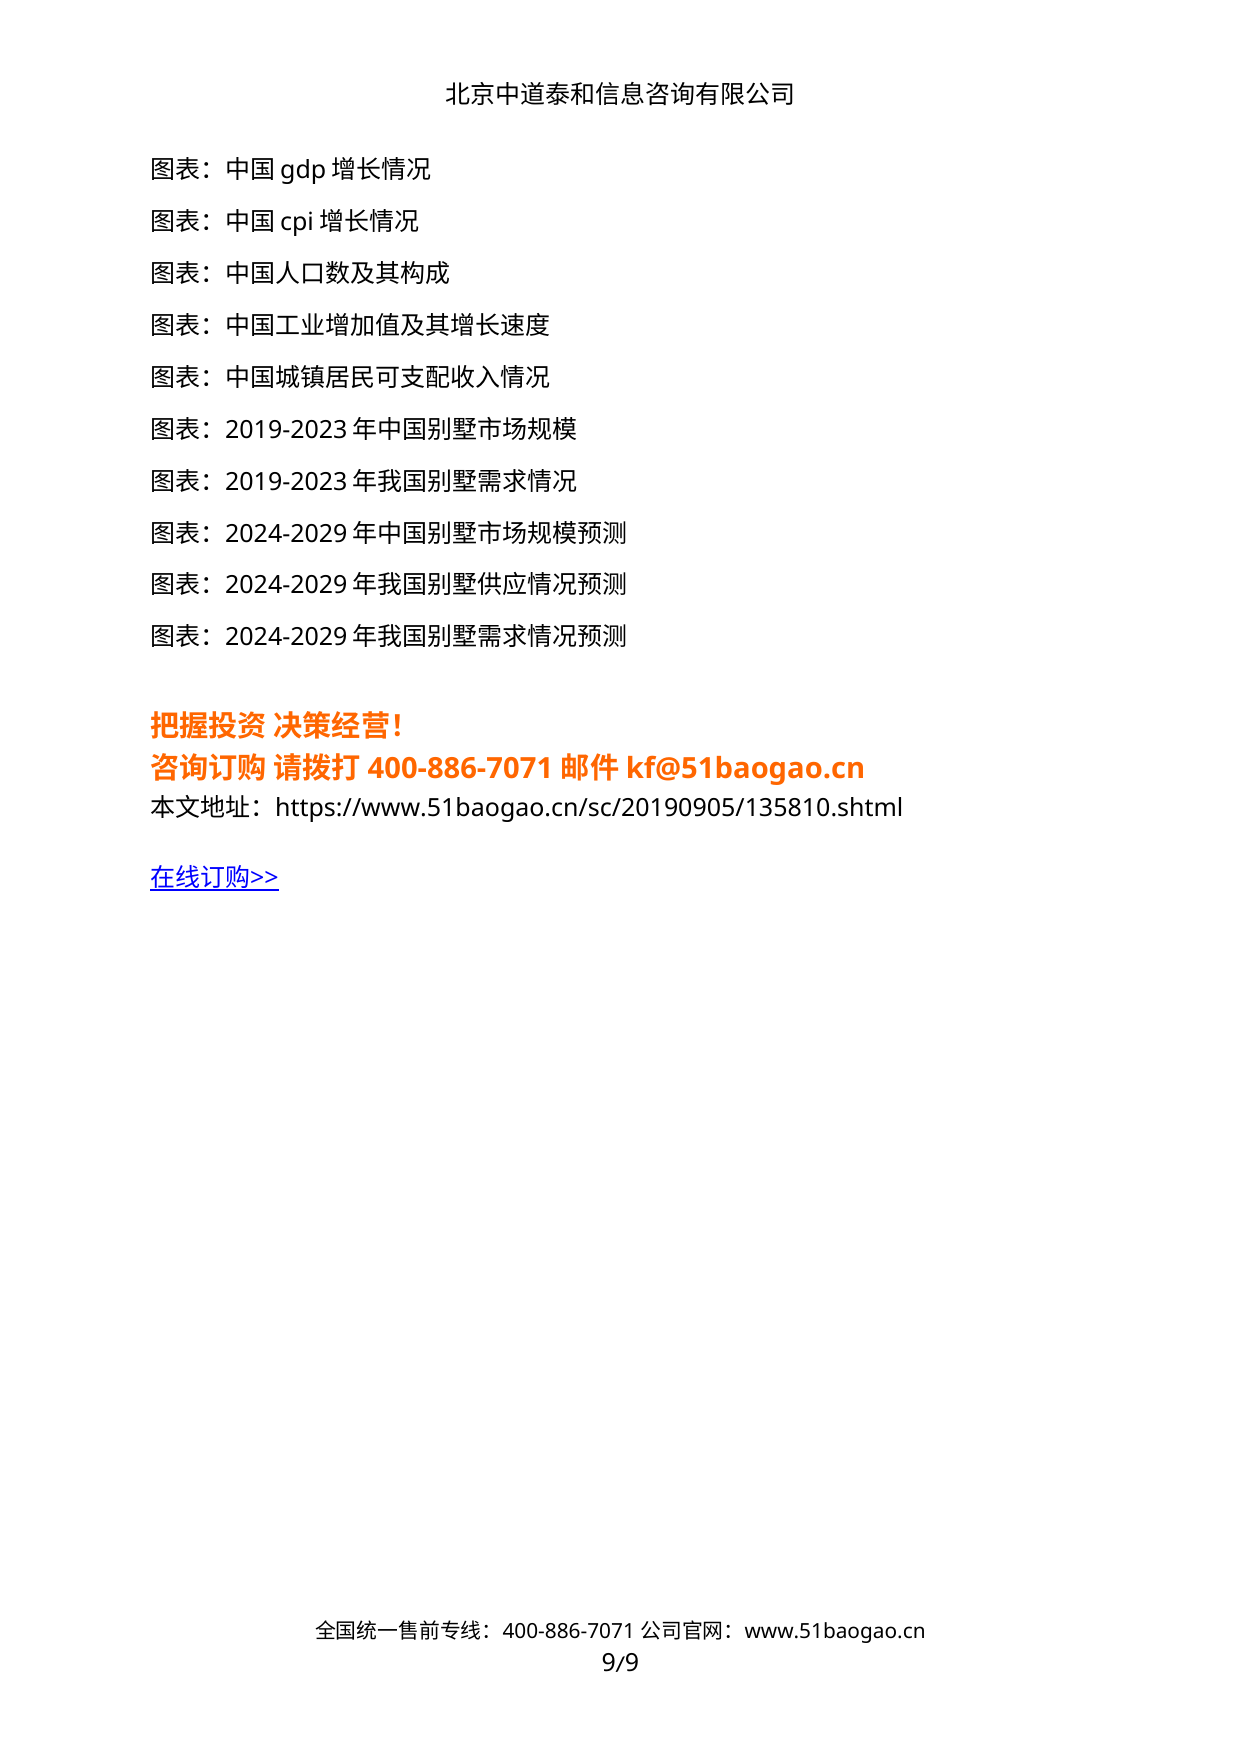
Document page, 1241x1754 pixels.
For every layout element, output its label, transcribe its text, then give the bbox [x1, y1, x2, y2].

text 图表：2019-2023年中国别墅市场规模 [150, 409, 1090, 446]
text 图表：2024-2029年我国别墅需求情况预测 [150, 617, 1090, 653]
text 图表：中国城镇居民可支配收入情况 [150, 357, 1090, 394]
text 图表：中国工业增加值及其增长速度 [150, 306, 1090, 342]
text 图表：中国人口数及其构成 [150, 254, 1090, 290]
text 图表：中国cpi增长情况 [150, 202, 1090, 238]
text 图表：中国gdp增长情况 [150, 150, 1090, 186]
text 在线订购>> [150, 824, 1090, 894]
text 图表：2024-2029年我国别墅供应情况预测 [150, 565, 1090, 601]
text 把握投资 决策经营！咨询订购 请拨打 400-886-7071 邮件 kf@51baogao.cn本文地址：https://www.51baogao.cn/sc/20190905/135810.shtml [150, 669, 1090, 824]
text 图表：2024-2029年中国别墅市场规模预测 [150, 513, 1090, 549]
text 图表：2019-2023年我国别墅需求情况 [150, 461, 1090, 497]
